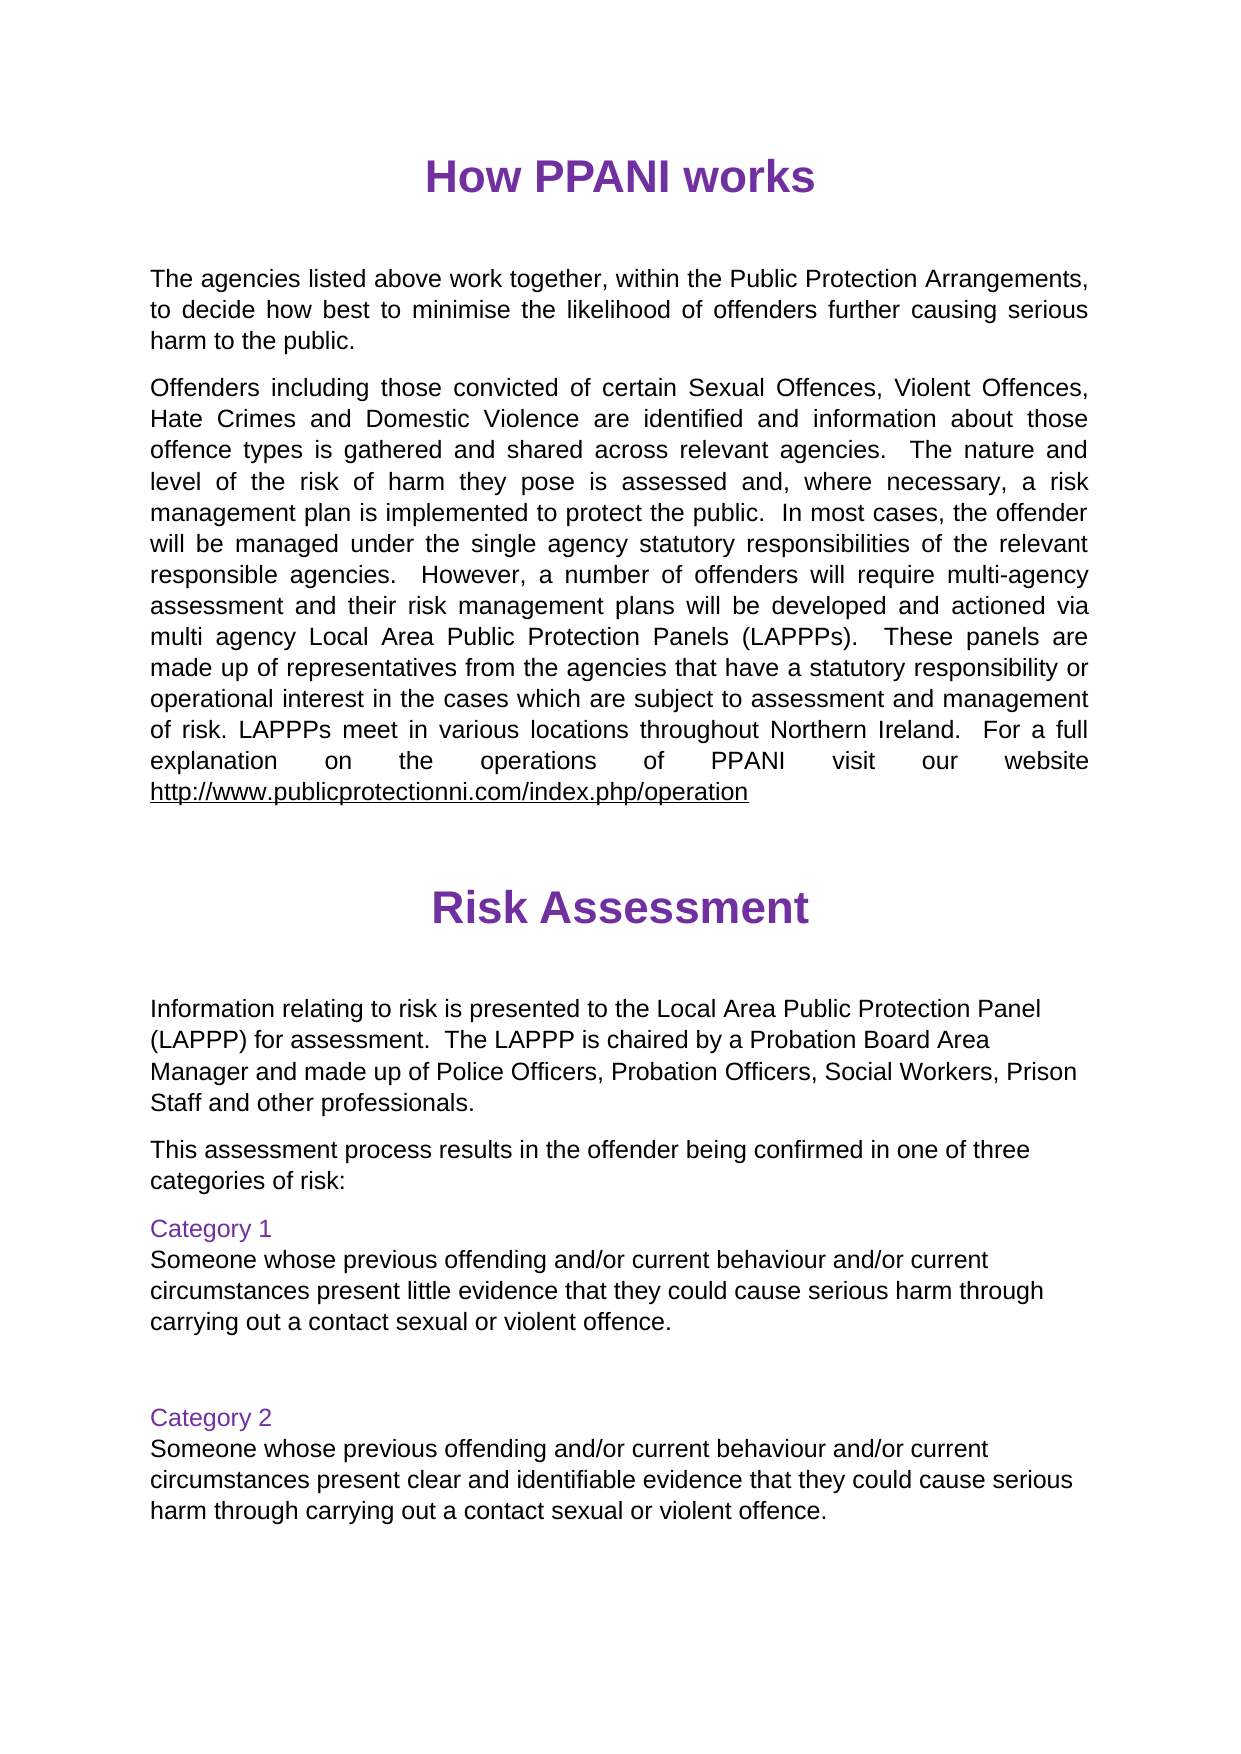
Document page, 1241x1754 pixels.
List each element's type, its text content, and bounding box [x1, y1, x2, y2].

subtitle Category 1 [150, 1214, 1090, 1243]
text Someone whose previous offending and/or current behaviour and/or current circumstances present clear and identifiable evidence that they could cause serious harm through carrying out a contact sexual or violent offence. [150, 1433, 1090, 1524]
text This assessment process results in the offender being confirmed in one of three categories of risk: [150, 1135, 1090, 1195]
text The agencies listed above work together, within the Public Protection Arrangements, to decide how best to minimise the likelihood of offenders further causing serious harm to the public. [150, 264, 1090, 354]
subtitle How PPANI works [150, 150, 1090, 203]
subtitle Category 2 [150, 1402, 1090, 1431]
text Someone whose previous offending and/or current behaviour and/or current circumstances present little evidence that they could cause serious harm through carrying out a contact sexual or violent offence. [150, 1245, 1090, 1336]
text Information relating to risk is presented to the Local Area Public Protection Panel (LAPPP) for assessment. The LAPPP is chaired by a Probation Board Area Manager and made up of Police Officers, Probation Officers, Social Workers, Prison Staff and other professionals. [150, 994, 1090, 1116]
subtitle Risk Assessment [150, 881, 1090, 933]
text Offenders including those convicted of certain Sexual Offences, Violent Offences, Hate Crimes and Domestic Violence are identified and information about those offence types is gathered and shared across relevant agencies. The nature and level of the risk of harm they pose is assessed and, where necessary, a risk management plan is implemented to protect the public. In most cases, the offender will be managed under the single agency statutory responsibilities of the relevant responsible agencies. However, a number of offenders will require multi-agency assessment and their risk management plans will be developed and actioned via multi agency Local Area Public Protection Panels (LAPPPs). These panels are made up of representatives from the agencies that have a statutory responsibility or operational interest in the cases which are subject to assessment and management of risk. LAPPPs meet in various locations throughout Northern Ireland. For a full explanation on the operations of PPANI visit our website http://www.publicprotectionni.com/index.php/operation [150, 373, 1090, 806]
